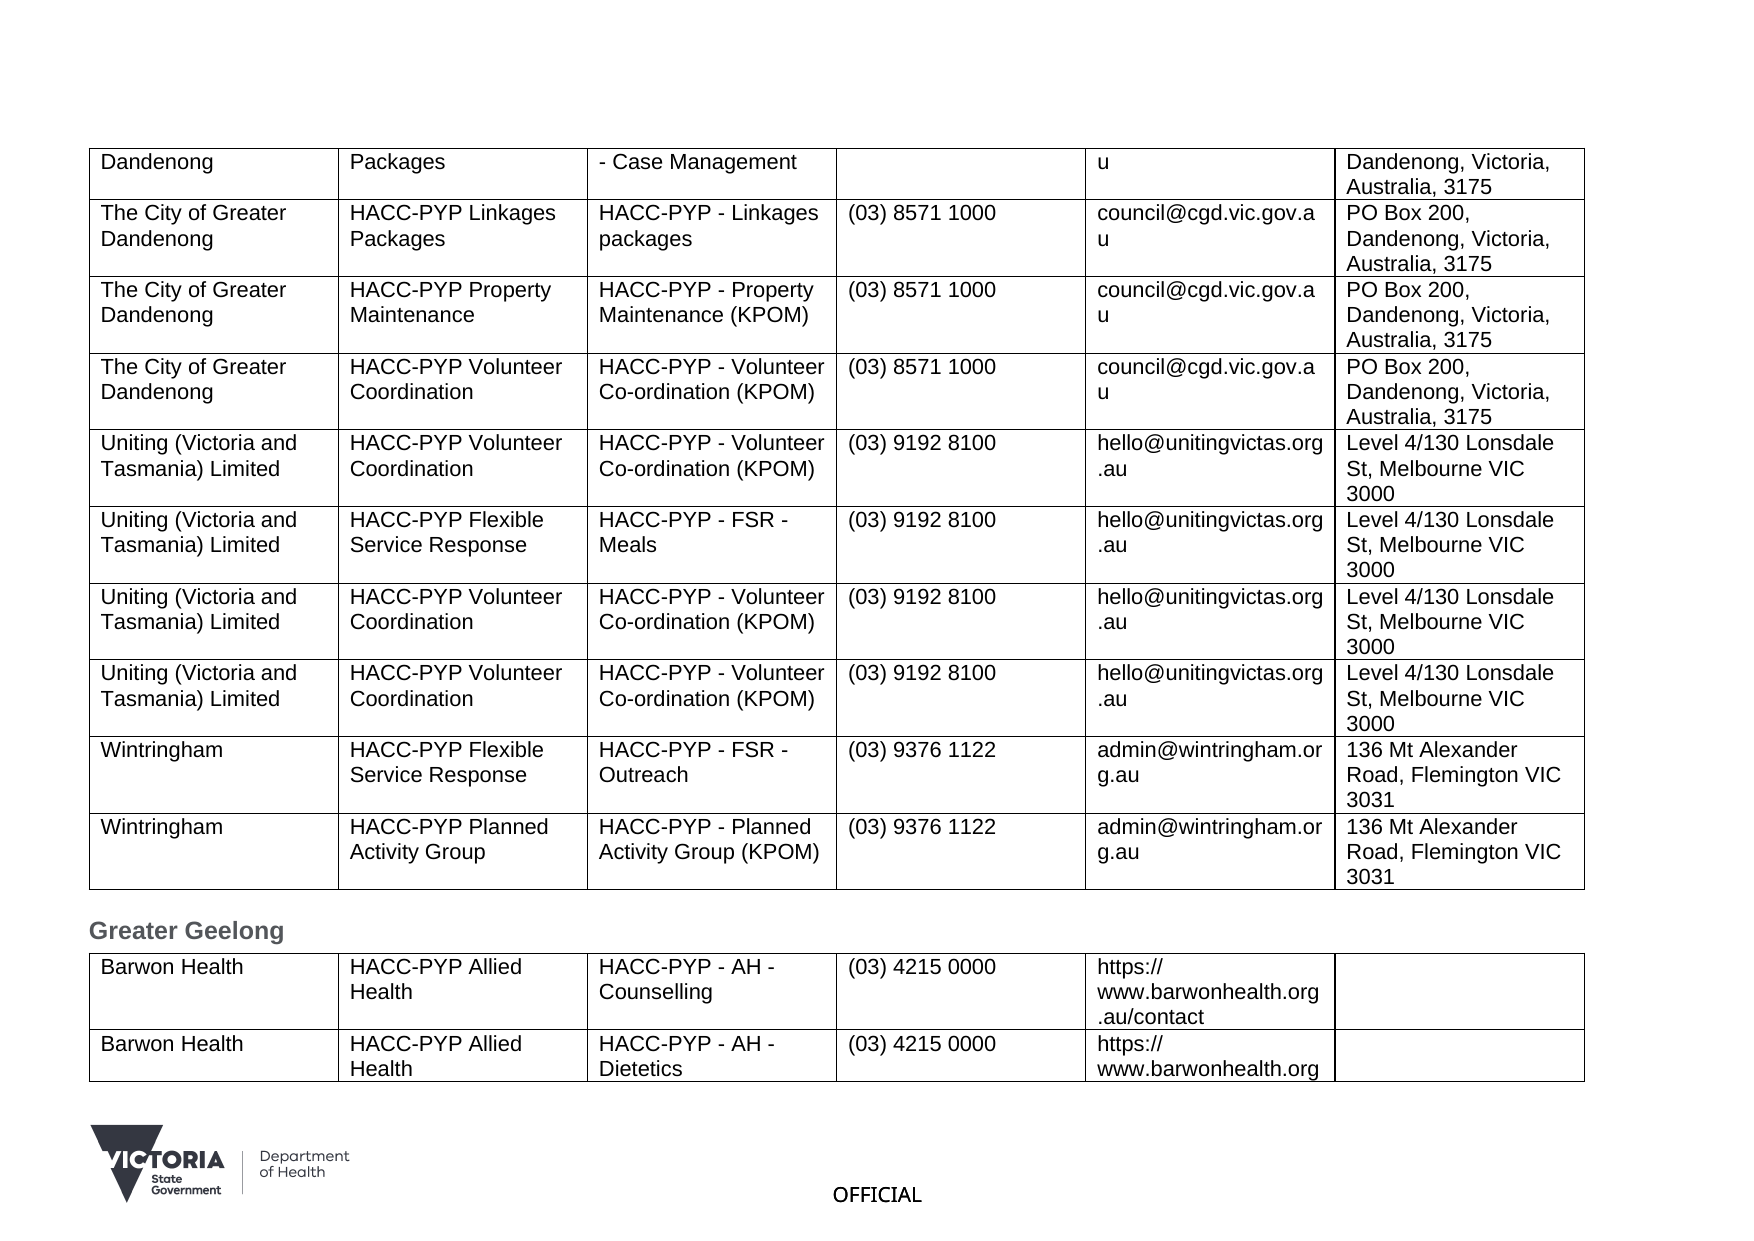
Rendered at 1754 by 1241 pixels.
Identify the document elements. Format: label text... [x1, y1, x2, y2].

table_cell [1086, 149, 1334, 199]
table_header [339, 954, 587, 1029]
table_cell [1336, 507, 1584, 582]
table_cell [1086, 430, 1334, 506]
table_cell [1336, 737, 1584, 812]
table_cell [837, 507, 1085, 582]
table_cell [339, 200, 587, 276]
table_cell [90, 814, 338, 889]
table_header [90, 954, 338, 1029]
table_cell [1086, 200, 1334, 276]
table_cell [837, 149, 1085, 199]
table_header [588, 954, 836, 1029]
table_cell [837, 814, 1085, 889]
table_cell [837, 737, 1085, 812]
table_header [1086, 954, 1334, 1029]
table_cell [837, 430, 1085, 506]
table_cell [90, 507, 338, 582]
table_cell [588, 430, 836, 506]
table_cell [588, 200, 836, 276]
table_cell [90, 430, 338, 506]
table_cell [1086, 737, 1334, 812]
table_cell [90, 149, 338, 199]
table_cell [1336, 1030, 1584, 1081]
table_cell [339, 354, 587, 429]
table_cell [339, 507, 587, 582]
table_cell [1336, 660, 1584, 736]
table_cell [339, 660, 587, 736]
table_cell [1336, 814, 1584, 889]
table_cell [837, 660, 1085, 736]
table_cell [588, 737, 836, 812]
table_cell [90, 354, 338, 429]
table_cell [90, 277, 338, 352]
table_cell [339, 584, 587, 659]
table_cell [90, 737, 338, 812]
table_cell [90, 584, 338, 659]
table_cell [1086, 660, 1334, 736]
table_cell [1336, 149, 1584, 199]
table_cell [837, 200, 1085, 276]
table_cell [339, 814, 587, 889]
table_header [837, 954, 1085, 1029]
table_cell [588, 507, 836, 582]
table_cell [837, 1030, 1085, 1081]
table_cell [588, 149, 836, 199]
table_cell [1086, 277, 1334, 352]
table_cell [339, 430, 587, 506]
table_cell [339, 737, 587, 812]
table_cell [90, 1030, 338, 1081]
subtitle Greater Geelong [89, 915, 1665, 944]
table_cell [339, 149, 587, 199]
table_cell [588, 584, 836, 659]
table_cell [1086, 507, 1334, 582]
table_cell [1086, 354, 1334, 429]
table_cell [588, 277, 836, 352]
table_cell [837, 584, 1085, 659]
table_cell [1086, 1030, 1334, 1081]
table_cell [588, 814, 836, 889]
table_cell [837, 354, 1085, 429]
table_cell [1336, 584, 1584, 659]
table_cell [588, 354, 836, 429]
picture [0, 1092, 1754, 1241]
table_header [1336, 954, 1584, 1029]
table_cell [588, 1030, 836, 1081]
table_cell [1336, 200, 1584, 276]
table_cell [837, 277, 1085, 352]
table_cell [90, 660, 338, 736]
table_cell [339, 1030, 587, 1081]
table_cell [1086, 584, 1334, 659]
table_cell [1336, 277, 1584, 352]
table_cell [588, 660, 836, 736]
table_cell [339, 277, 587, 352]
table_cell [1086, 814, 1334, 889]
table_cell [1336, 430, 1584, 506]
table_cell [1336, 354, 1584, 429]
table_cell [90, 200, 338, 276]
